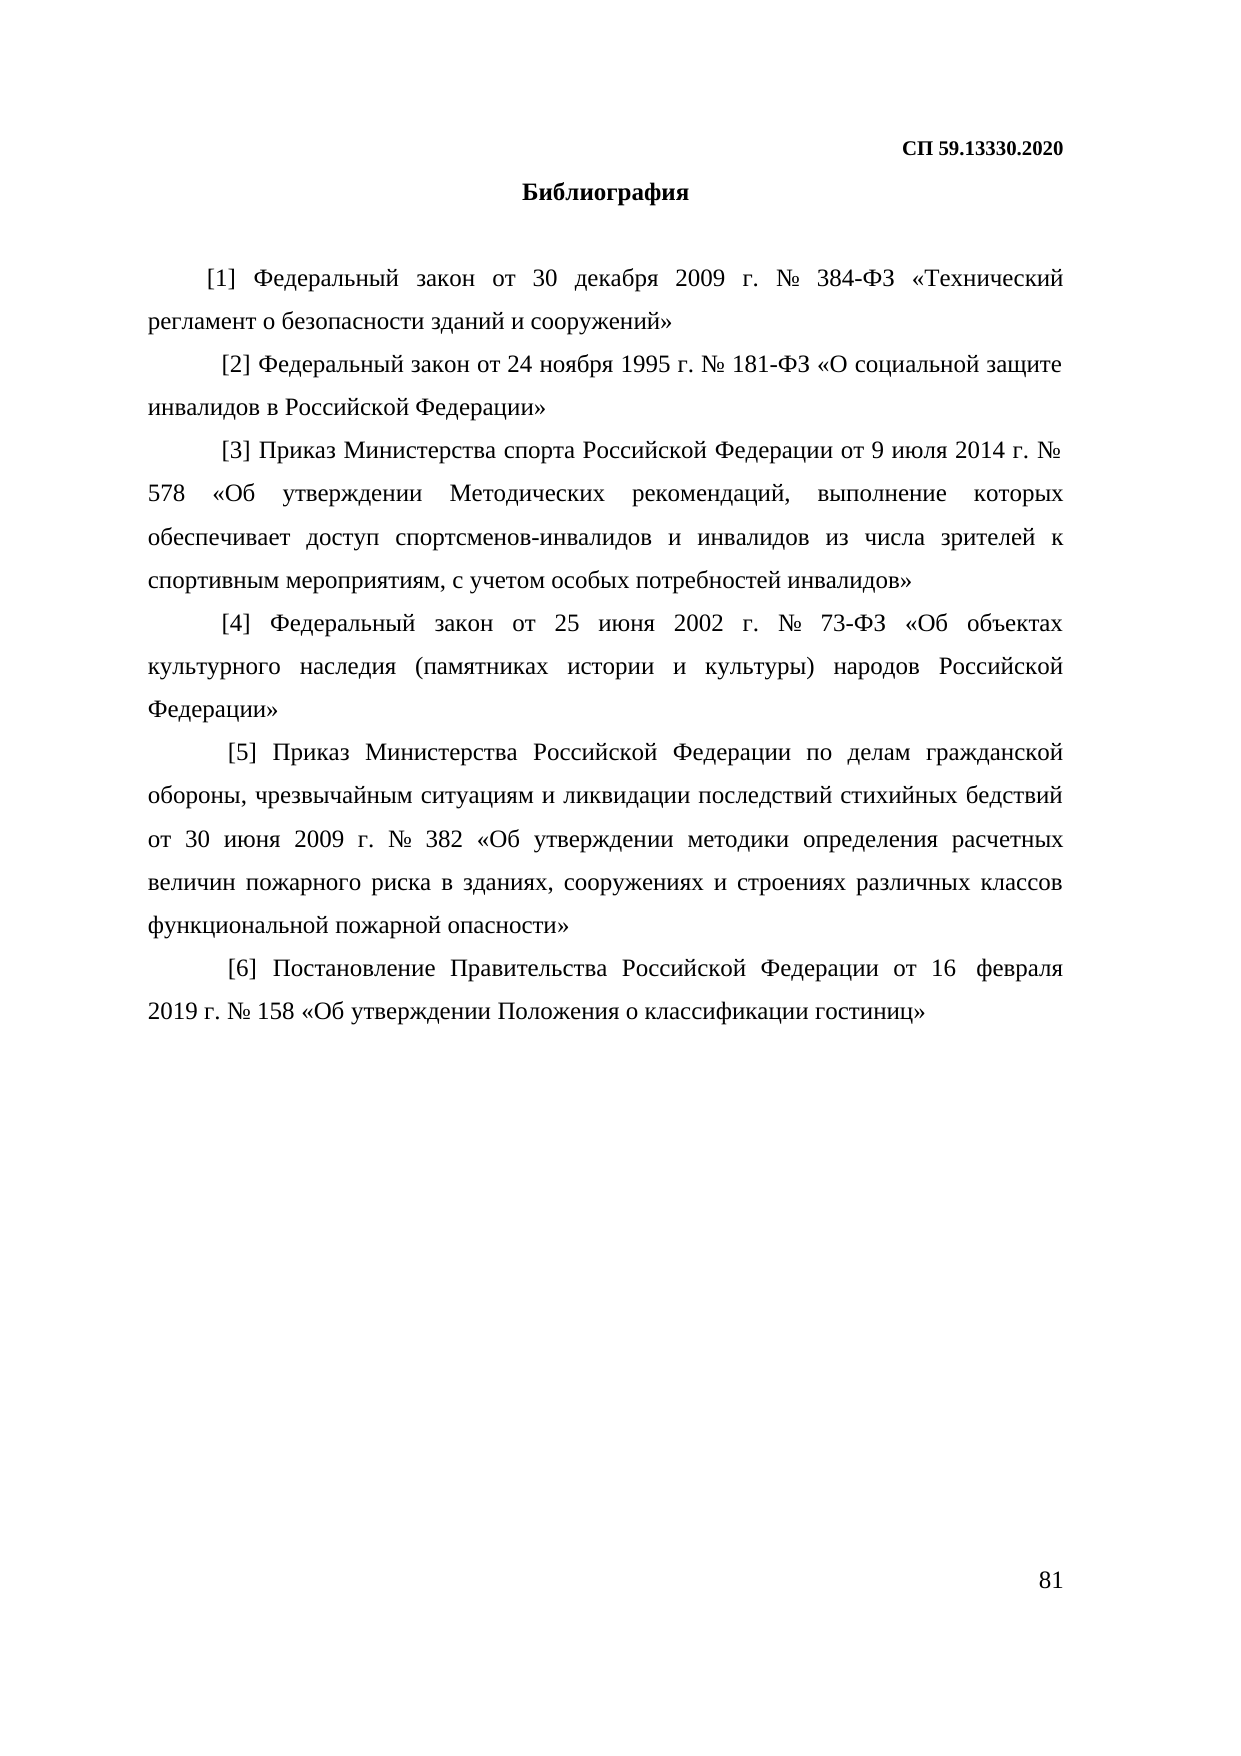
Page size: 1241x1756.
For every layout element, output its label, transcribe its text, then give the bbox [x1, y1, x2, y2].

list Постановление Правительства Российской Федерации от 16 февраля 2019 г. № 158 «Об утверждении Положения о классификации гостиниц» [148, 953, 1063, 1025]
list Федеральный закон от 25 июня 2002 г. № 73-ФЗ «Об объектах культурного наследия (памятниках истории и культуры) народов Российской Федерации» [148, 608, 1063, 723]
list Приказ Министерства спорта Российской Федерации от 9 июля 2014 г. № [221, 435, 1163, 464]
list Приказ Министерства Российской Федерации по делам гражданской обороны, чрезвычайным ситуациям и ликвидации последствий стихийных бедствий от 30 июня 2009 г. № 382 «Об утверждении методики определения расчетных величин пожарного риска в зданиях, сооружениях и строениях различных классов функциональной пожарной опасности» [148, 737, 1063, 939]
list Федеральный закон от 30 декабря 2009 г. № 384-ФЗ «Технический регламент о безопасности зданий и сооружений» [148, 263, 1063, 335]
list Федеральный закон от 24 ноября 1995 г. № 181-ФЗ «О социальной защите инвалидов в Российской Федерации» [148, 349, 1063, 421]
text 578 «Об утверждении Методических рекомендаций, выполнение которых обеспечивает доступ спортсменов-инвалидов и инвалидов из числа зрителей к спортивным мероприятиям, с учетом особых потребностей инвалидов» [148, 478, 1063, 593]
subtitle Библиография [150, 177, 1061, 206]
